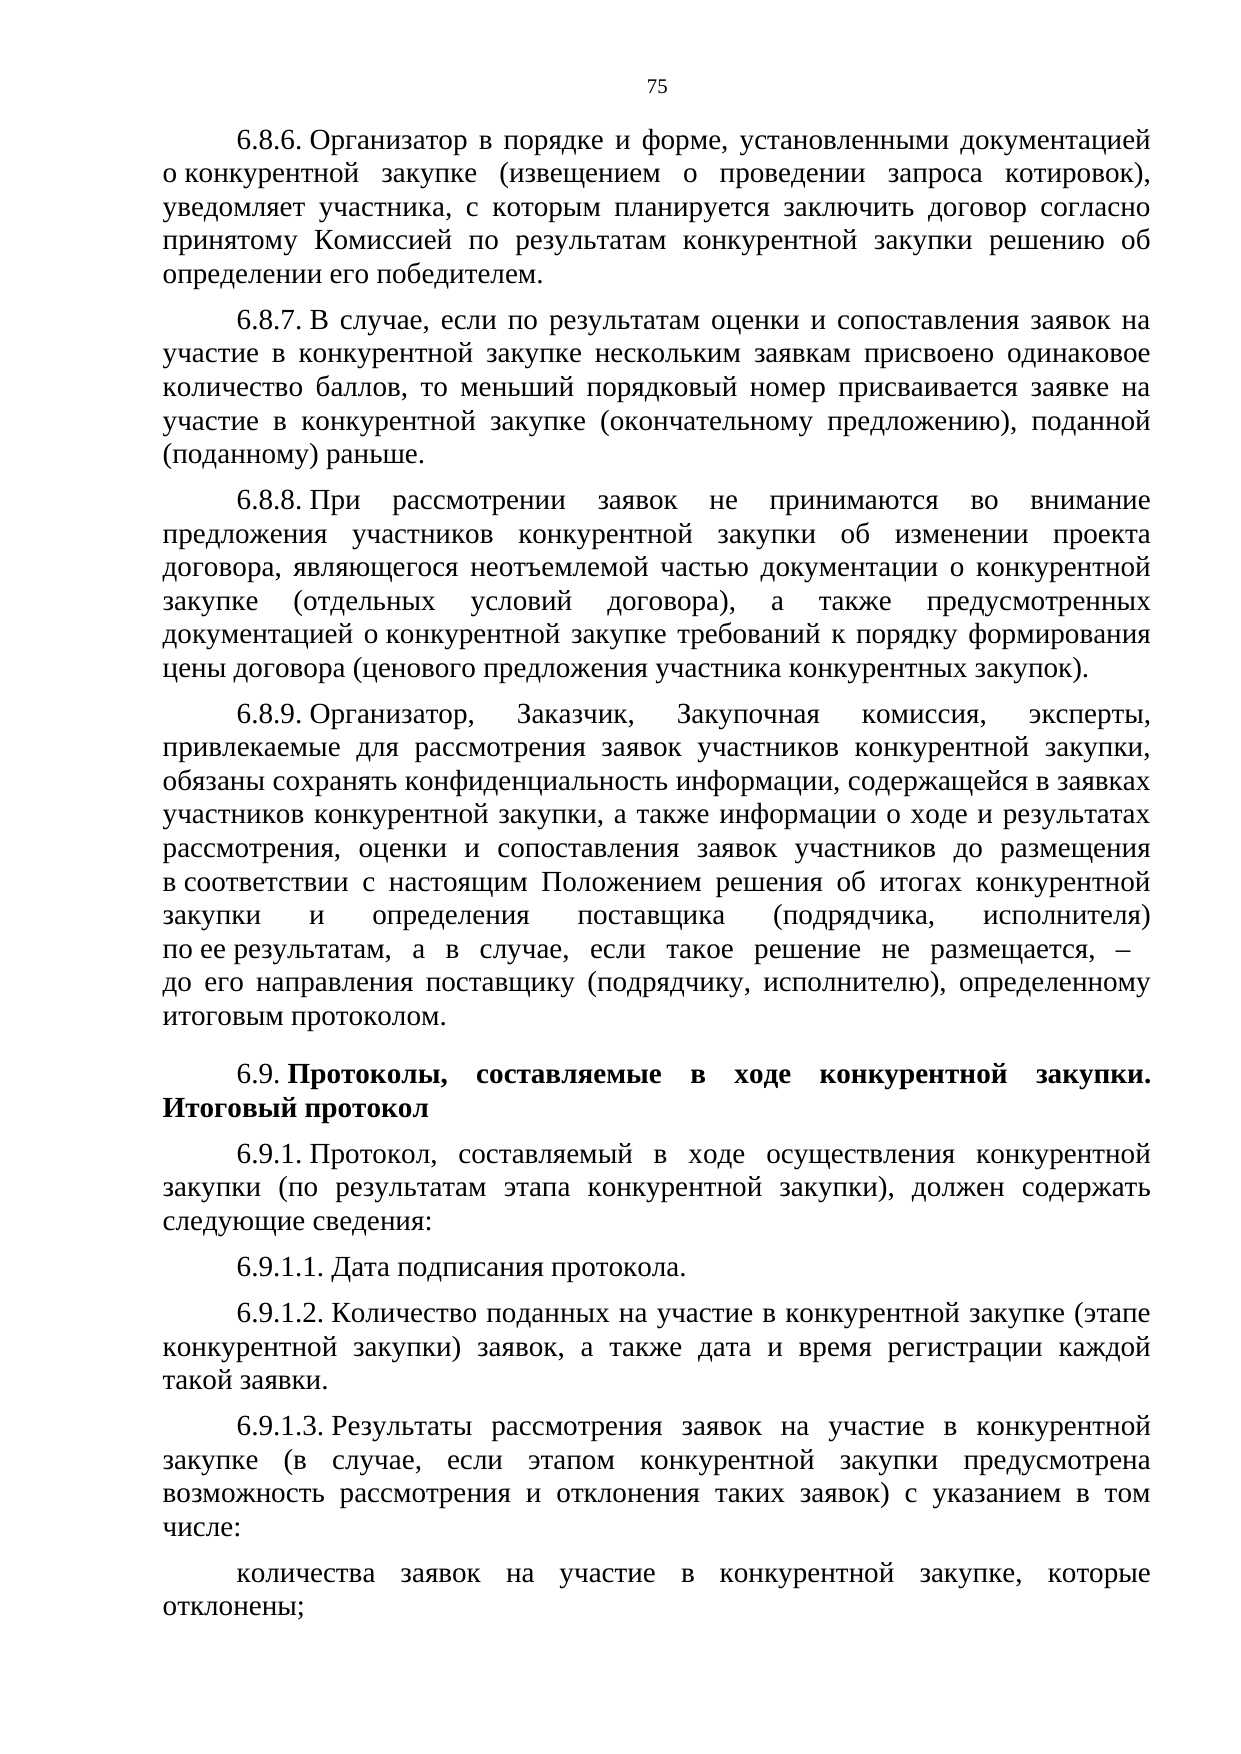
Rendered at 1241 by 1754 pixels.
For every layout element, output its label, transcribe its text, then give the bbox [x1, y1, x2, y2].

list Дата подписания протокола. [162, 1249, 1152, 1283]
list В случае, если по результатам оценки и сопоставления заявок на участие в конкурентной закупке нескольким заявкам присвоено одинаковое количество баллов, то меньший порядковый номер присваивается заявке на участие в конкурентной закупке (окончательному предложению), поданной (поданному) раньше. [162, 302, 1152, 470]
list Количество поданных на участие в конкурентной закупке (этапе конкурентной закупки) заявок, а также дата и время регистрации каждой такой заявки. [162, 1295, 1152, 1396]
list Протокол, составляемый в ходе осуществления конкурентной закупки (по результатам этапа конкурентной закупки), должен содержать следующие сведения: [162, 1136, 1152, 1237]
list Результаты рассмотрения заявок на участие в конкурентной закупке (в случае, если этапом конкурентной закупки предусмотрена возможность рассмотрения и отклонения таких заявок) с указанием в том числе: [162, 1408, 1152, 1542]
list Организатор, Заказчик, Закупочная комиссия, эксперты, привлекаемые для рассмотрения заявок участников конкурентной закупки, обязаны сохранять конфиденциальность информации, содержащейся в заявках участников конкурентной закупки, а также информации о ходе и результатах рассмотрения, оценки и сопоставления заявок участников до размещения в соответствии с настоящим Положением решения об итогах конкурентной закупки и определения поставщика (подрядчика, исполнителя) по ее результатам, а в случае, если такое решение не размещается, – до его направления поставщику (подрядчику, исполнителю), определенному итоговым протоколом. [162, 696, 1152, 1031]
list количества заявок на участие в конкурентной закупке, которые отклонены; [162, 1555, 1152, 1622]
list Организатор в порядке и форме, установленными документацией о конкурентной закупке (извещением о проведении запроса котировок), уведомляет участника, с которым планируется заключить договор согласно принятому Комиссией по результатам конкурентной закупки решению об определении его победителем. [162, 122, 1152, 289]
subtitle Протоколы, составляемые в ходе конкурентной закупки. Итоговый протокол [162, 1056, 1152, 1123]
list При рассмотрении заявок не принимаются во внимание предложения участников конкурентной закупки об изменении проекта договора, являющегося неотъемлемой частью документации о конкурентной закупке (отдельных условий договора), а также предусмотренных документацией о конкурентной закупке требований к порядку формирования цены договора (ценового предложения участника конкурентных закупок). [162, 482, 1152, 683]
